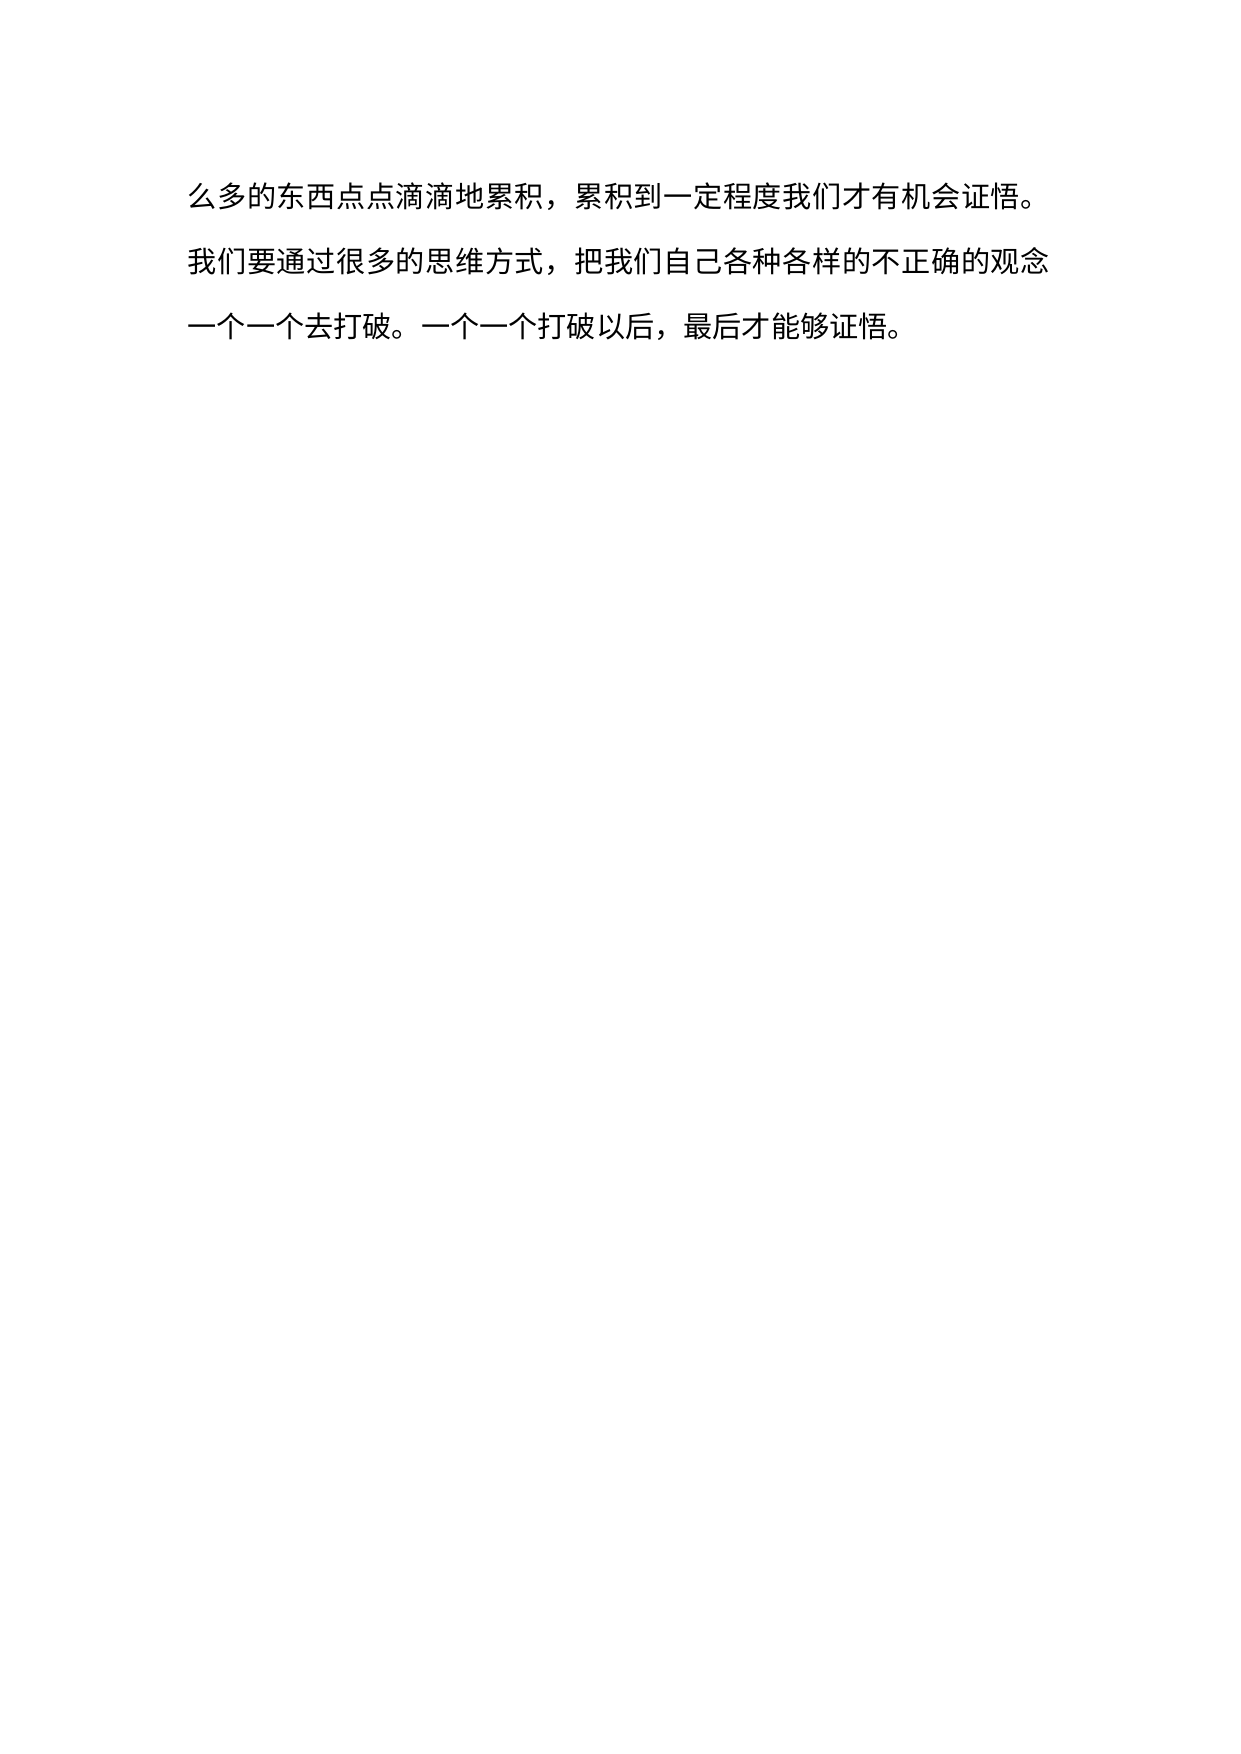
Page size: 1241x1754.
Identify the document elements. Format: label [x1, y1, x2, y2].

text [187, 162, 1053, 357]
